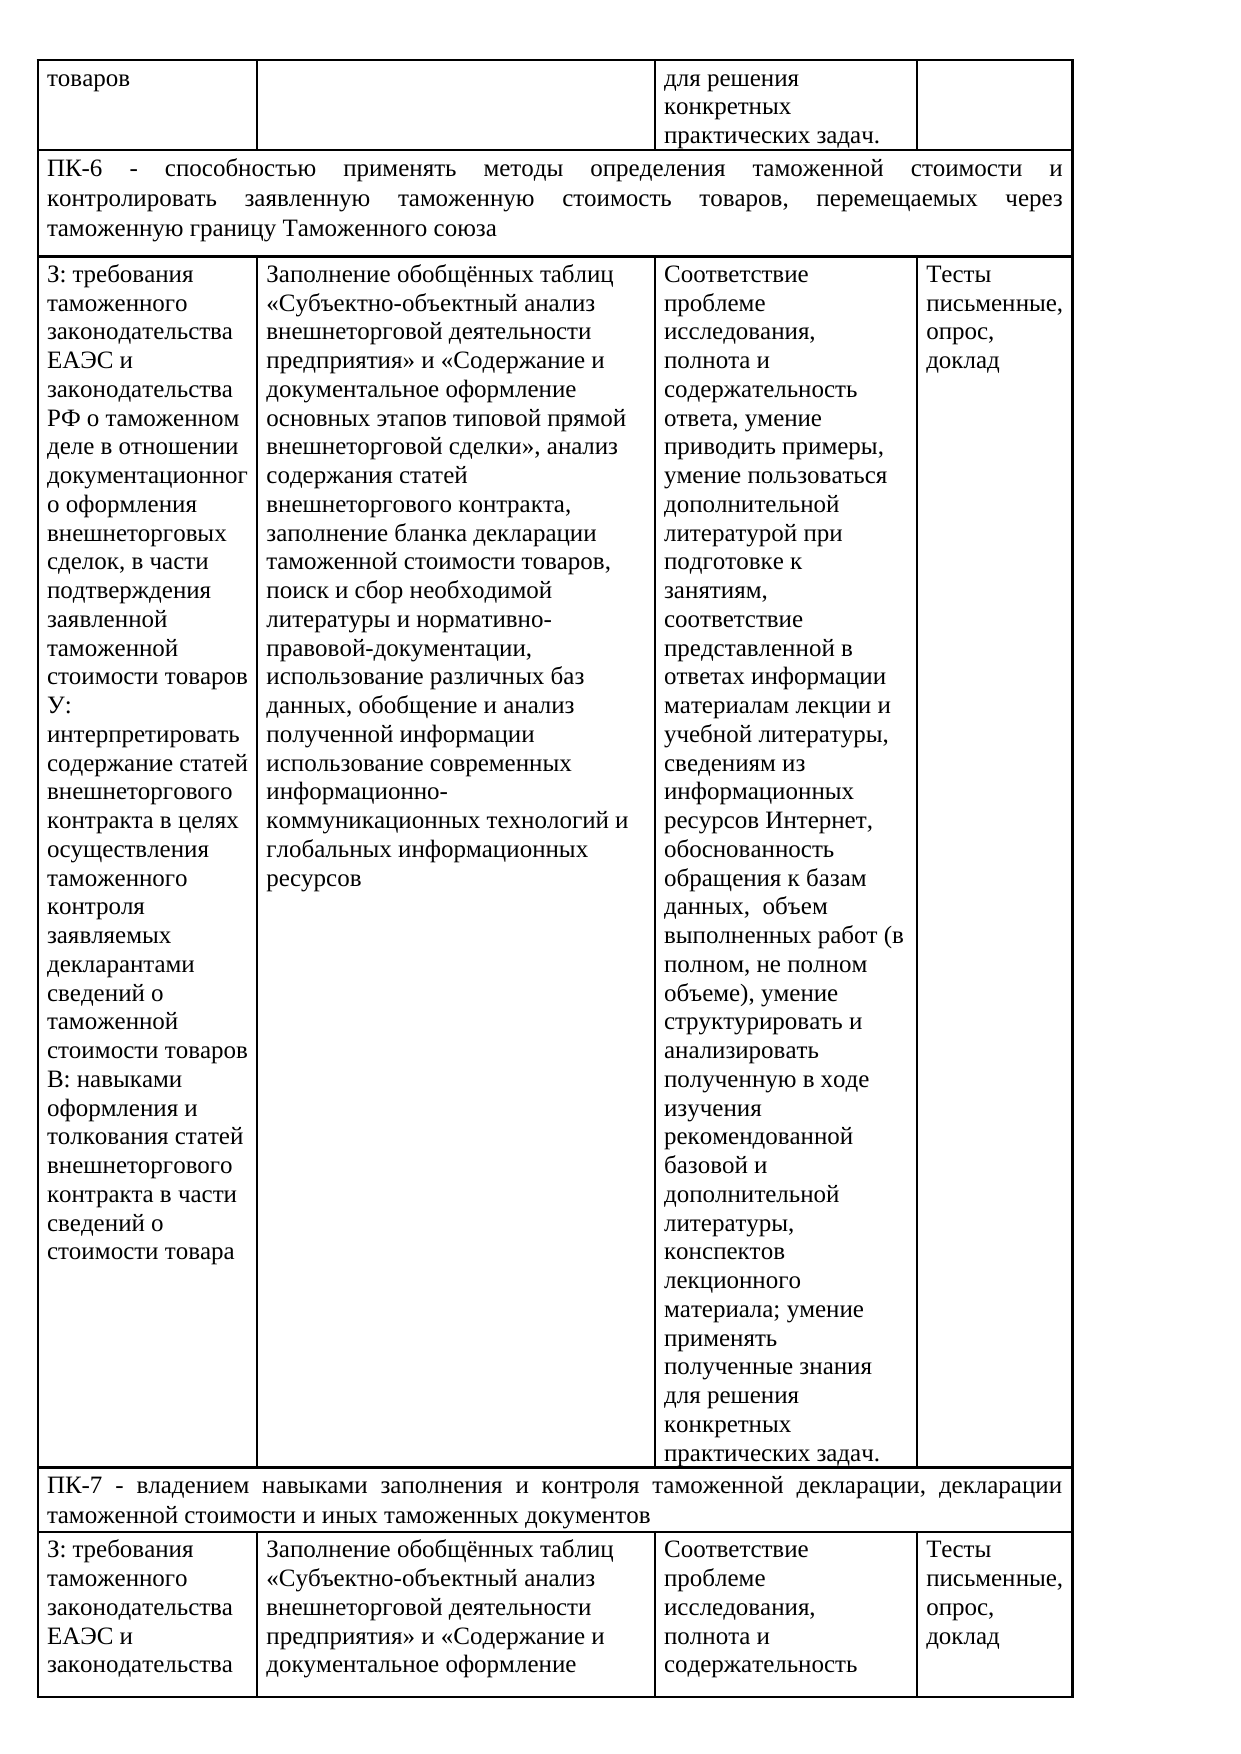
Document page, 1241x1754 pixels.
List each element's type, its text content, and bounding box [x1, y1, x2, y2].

table_cell ПК-7 - владением навыками заполнения и контроля таможенной декларации, декларации таможенной стоимости и иных таможенных документов [39, 1469, 1071, 1531]
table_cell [918, 61, 1071, 149]
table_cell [918, 1533, 1071, 1696]
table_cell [656, 1533, 916, 1696]
table_cell ПК-6 - способностью применять методы определения таможенной стоимости и контролировать заявленную таможенную стоимость товаров, перемещаемых через таможенную границу Таможенного союза [39, 151, 1071, 255]
table_cell Заполнение обобщённых таблиц «Субъектно-объектный анализ внешнеторговой деятельности предприятия» и «Содержание и документальное оформление основных этапов типовой прямой внешнеторговой сделки», анализ содержания статей внешнеторгового контракта, заполнение бланка декларации таможенной стоимости товаров, поиск и сбор необходимой литературы и нормативно-правовой-документации, использование различных баз данных, обобщение и анализ полученной информации использование современных информационно- коммуникационных технологий и глобальных информационных ресурсов [258, 258, 654, 1466]
table_cell Тесты письменные, опрос, доклад [918, 258, 1071, 1466]
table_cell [39, 61, 256, 149]
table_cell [258, 61, 654, 149]
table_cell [39, 1533, 256, 1696]
table_cell З: требования таможенного законодательства ЕАЭС и законодательства РФ о таможенном деле в отношении документационного оформления внешнеторговых сделок, в части подтверждения заявленной таможенной стоимости товаров У: интерпретировать содержание статей внешнеторгового контракта в целях осуществления таможенного контроля заявляемых декларантами сведений о таможенной стоимости товаров В: навыками оформления и толкования статей внешнеторгового контракта в части сведений о стоимости товара [39, 258, 256, 1466]
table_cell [656, 61, 916, 149]
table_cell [258, 1533, 654, 1696]
